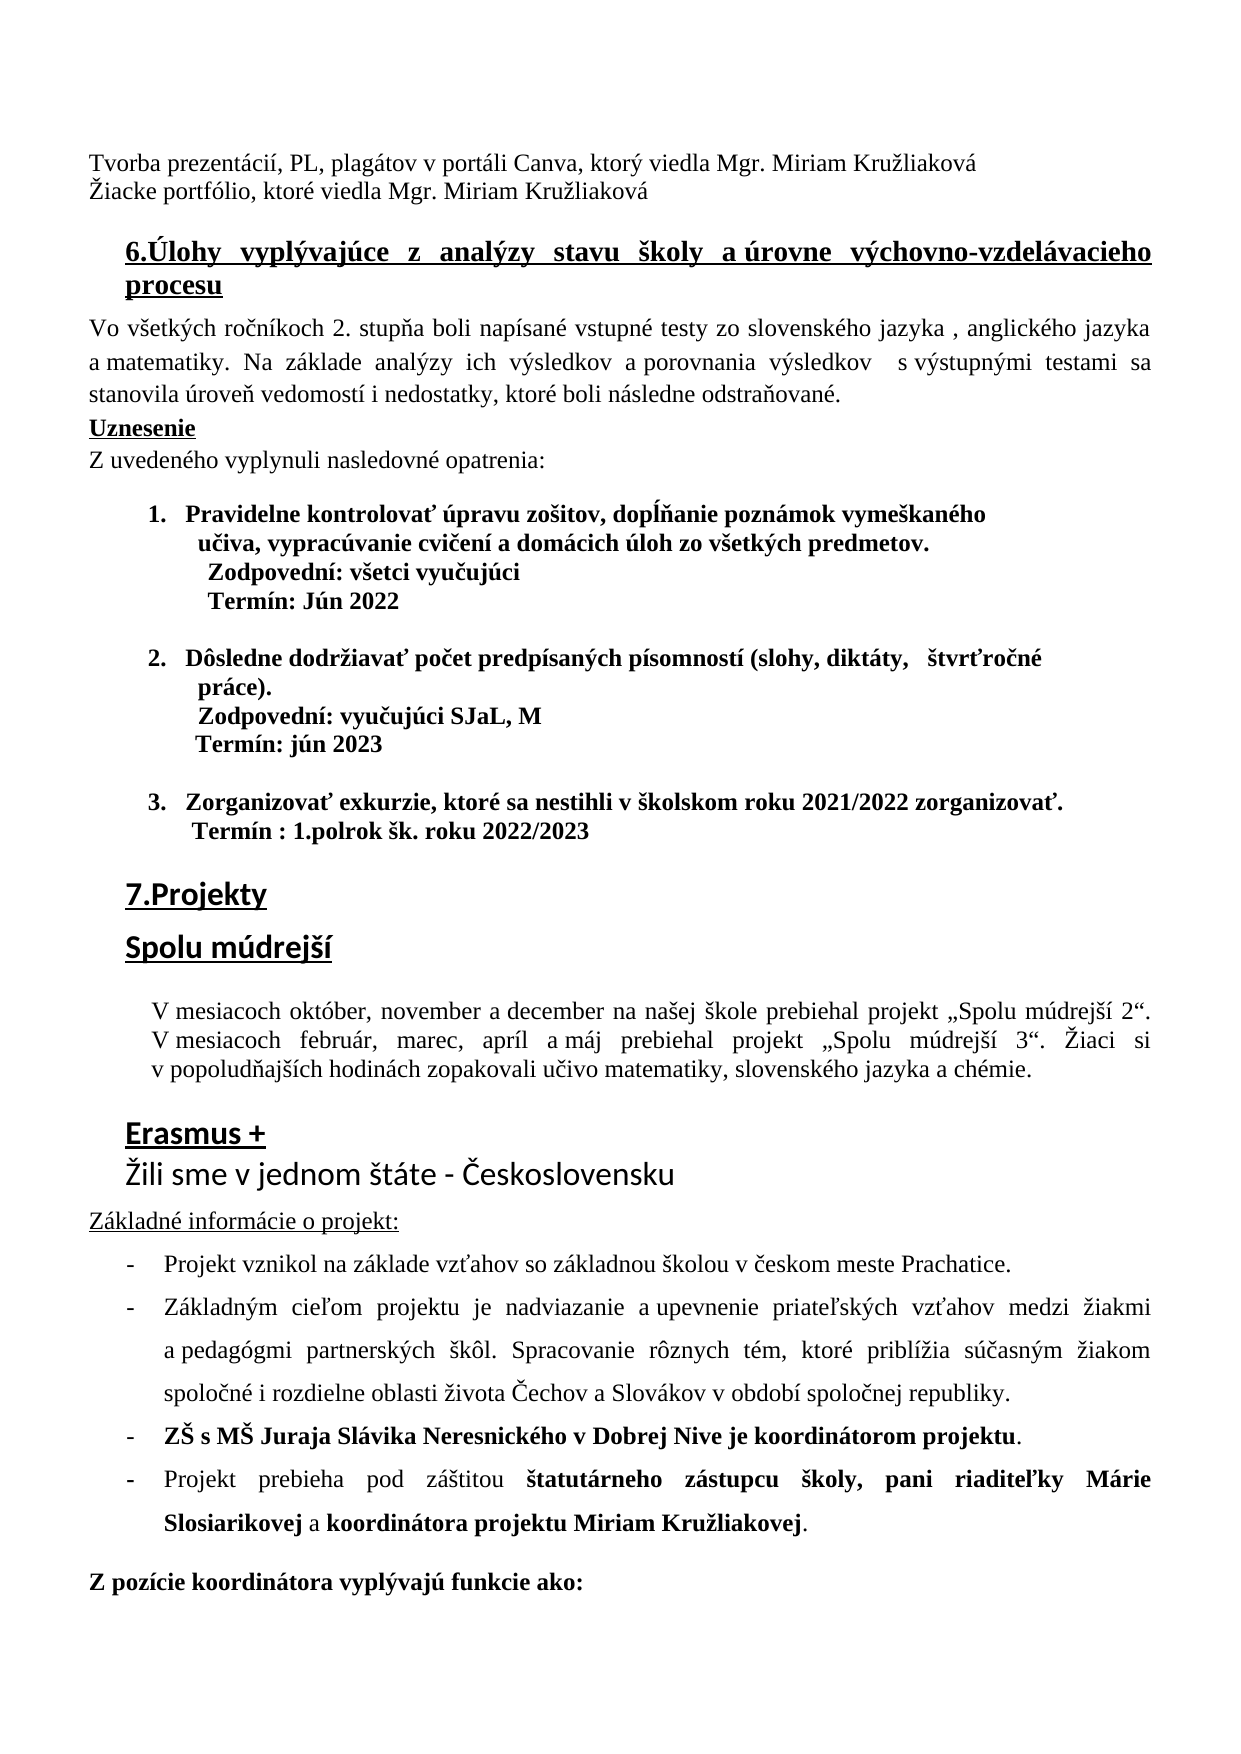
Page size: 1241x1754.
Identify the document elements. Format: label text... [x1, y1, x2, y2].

list Termín: jún 2023 [164, 729, 1152, 758]
text Základné informácie o projekt: [89, 1206, 1152, 1234]
list Zodpovední: vyučujúci SJaL, M [148, 701, 1152, 729]
text Tvorba prezentácií, PL, plagátov v portáli Canva, ktorý viedla Mgr. Miriam Kružliaková [89, 148, 1152, 176]
list 6.Úlohy vyplývajúce z analýzy stavu školy a úrovne výchovno-vzdelávacieho procesu [125, 265, 1152, 301]
list Projekt vznikol na základe vzťahov so základnou školou v českom meste Prachatice. [126, 1249, 1152, 1278]
text Žiacke portfólio, ktoré viedla Mgr. Miriam Kružliaková [89, 176, 1152, 205]
text učiva, vypracúvanie cvičení a domácich úloh zo všetkých predmetov. [185, 528, 1152, 557]
list 6.Úlohy vyplývajúce z analýzy stavu školy a úrovne výchovno-vzdelávacieho procesu [125, 234, 1152, 263]
list Termín : 1.polrok šk. roku 2022/2023 [185, 816, 1152, 844]
list Uznesenie [89, 413, 1152, 441]
list Zorganizovať exkurzie, ktoré sa nestihli v školskom roku 2021/2022 zorganizovať. [148, 787, 1152, 816]
text V mesiacoch október, november a december na našej škole prebiehal projekt „Spolu múdrejší 2“. V mesiacoch február, marec, apríl a máj prebiehal projekt „Spolu múdrejší 3“. Žiaci si v popoludňajších hodinách zopakovali učivo matematiky, slovenského jazyka a chémie. [151, 996, 1152, 1083]
text Termín: Jún 2022 [89, 586, 1152, 614]
list Projekt prebieha pod záštitou štatutárneho zástupcu školy, pani riaditeľky Márie Slosiarikovej a koordinátora projektu Miriam Kružliakovej. [126, 1464, 1152, 1536]
list práce). [185, 672, 1152, 701]
list Z uvedeného vyplynuli nasledovné opatrenia: [14, 446, 1152, 474]
list Spolu múdrejší [125, 926, 1152, 967]
list Pravidelne kontrolovať úpravu zošitov, dopĺňanie poznámok vymeškaného [148, 499, 1152, 528]
text Zodpovední: všetci vyučujúci [89, 557, 1152, 586]
list 7.Projekty [125, 873, 1152, 914]
list Erasmus + [125, 1112, 1152, 1152]
list ZŠ s MŠ Juraja Slávika Neresnického v Dobrej Nive je koordinátorom projektu. [126, 1421, 1152, 1450]
list Žili sme v jednom štáte - Československu [125, 1152, 1152, 1193]
list Dôsledne dodržiavať počet predpísaných písomností (slohy, diktáty, štvrťročné [148, 643, 1152, 672]
text Z pozície koordinátora vyplývajú funkcie ako: [89, 1567, 1152, 1596]
list Základným cieľom projektu je nadviazanie a upevnenie priateľských vzťahov medzi žiakmi a pedagógmi partnerských škôl. Spracovanie rôznych tém, ktoré priblížia súčasným žiakom spoločné i rozdielne oblasti života Čechov a Slovákov v období spoločnej republiky. [126, 1292, 1152, 1407]
list Vo všetkých ročníkoch 2. stupňa boli napísané vstupné testy zo slovenského jazyka , anglického jazyka a matematiky. Na základe analýzy ich výsledkov a porovnania výsledkov s výstupnými testami sa stanovila úroveň vedomostí i nedostatky, ktoré boli následne odstraňované. [89, 313, 1152, 408]
